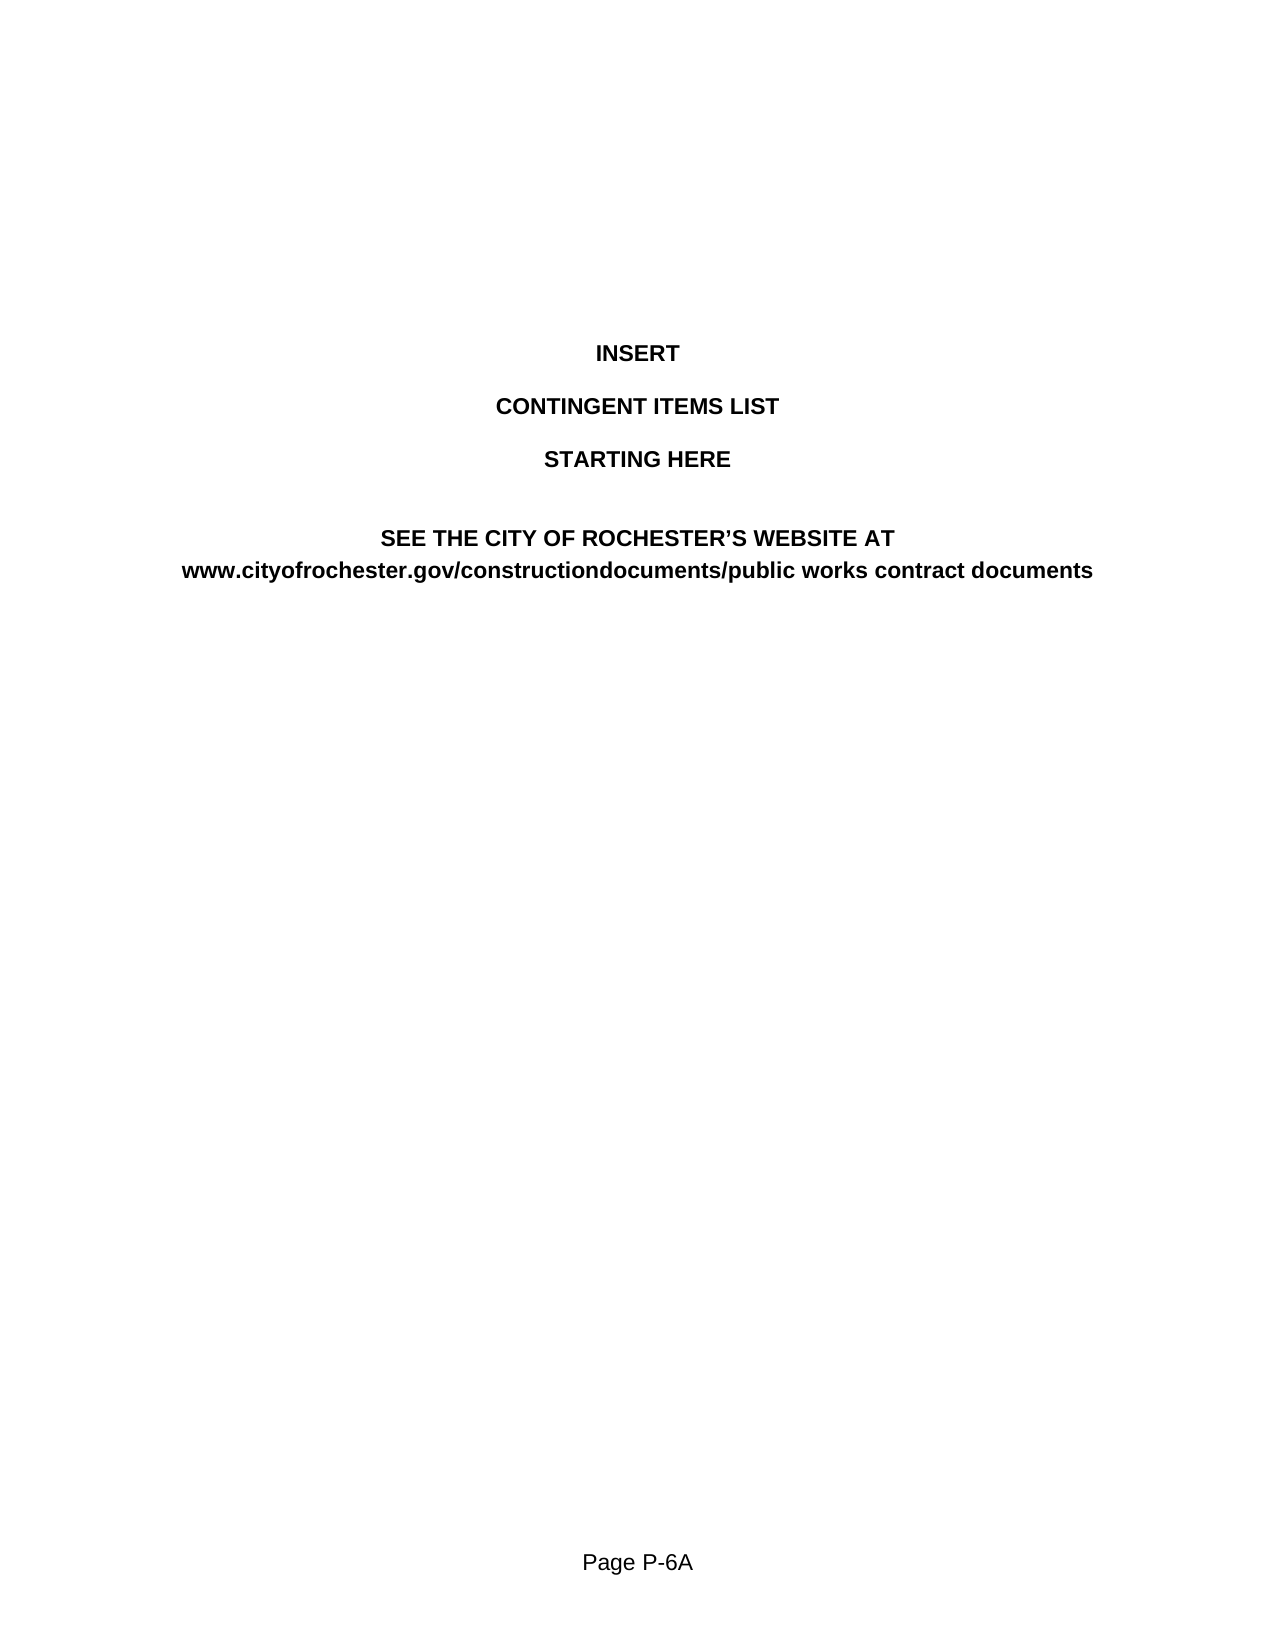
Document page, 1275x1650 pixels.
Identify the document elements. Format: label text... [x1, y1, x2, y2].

text STARTING HERE [120, 446, 1155, 472]
text INSERT [120, 340, 1155, 366]
text CONTINGENT ITEMS LIST [120, 393, 1155, 419]
text SEE THE CITY OF ROCHESTER’S WEBSITE AT www.cityofrochester.gov/constructiondocuments/public works contract documents [120, 523, 1155, 584]
